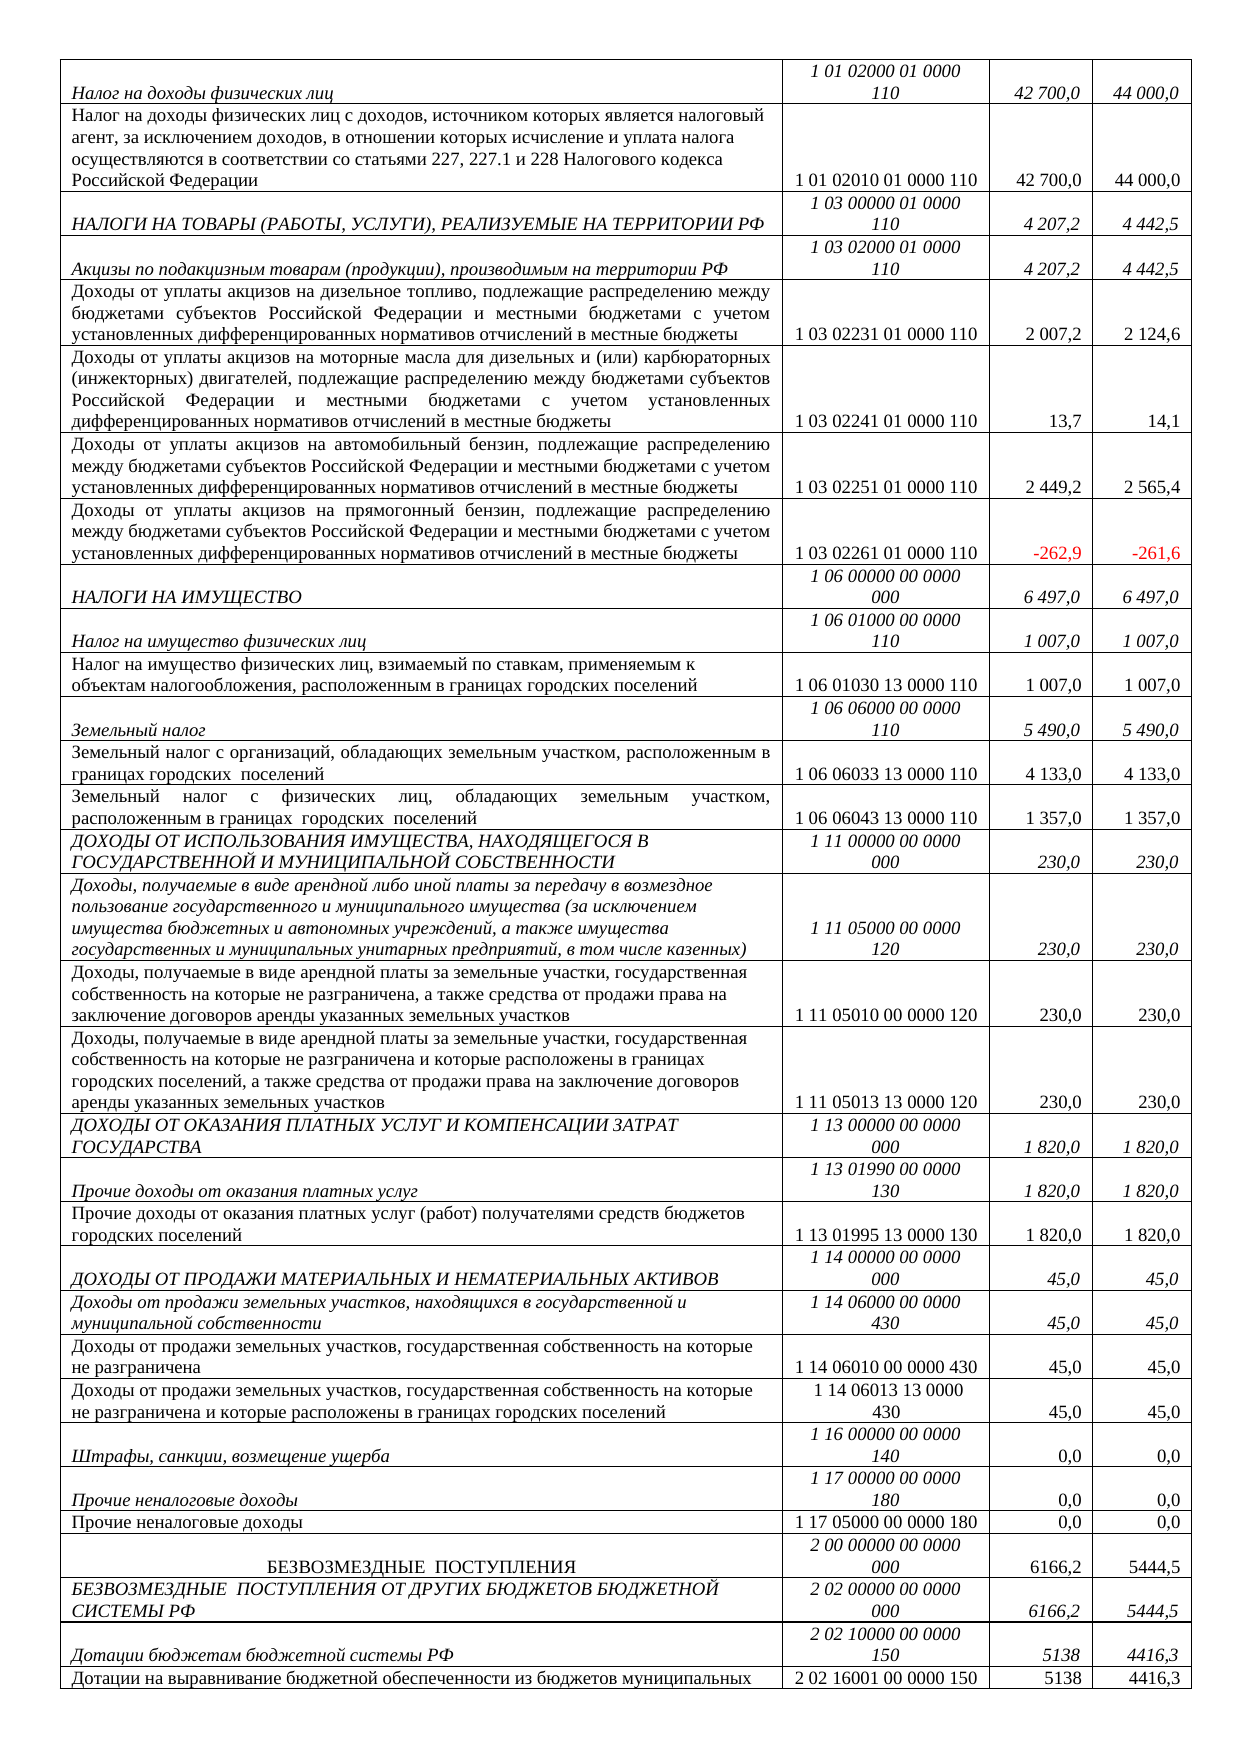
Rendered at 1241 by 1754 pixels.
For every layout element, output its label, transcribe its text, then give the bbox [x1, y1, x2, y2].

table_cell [783, 1667, 989, 1688]
table_cell Дотации бюджетам бюджетной системы РФ [61, 1623, 782, 1666]
table_cell 45,0 [1093, 1246, 1191, 1289]
table_cell 5 490,0 [1093, 697, 1191, 740]
table_cell Земельный налог с организаций, обладающих земельным участком, расположенным в границах городских поселений [61, 741, 782, 784]
table_cell 45,0 [1093, 1335, 1191, 1378]
table_cell 6166,2 [990, 1534, 1092, 1577]
table_cell 1 007,0 [1093, 653, 1191, 696]
table_cell Доходы, получаемые в виде арендной платы за земельные участки, государственная собственность на которые не разграничена и которые расположены в границах городских поселений, а также средства от продажи права на заключение договоров аренды указанных земельных участков [61, 1027, 782, 1113]
table_cell 4 207,2 [990, 236, 1092, 279]
table_cell Налог на имущество физических лиц, взимаемый по ставкам, применяемым к объектам налогообложения, расположенным в границах городских поселений [61, 653, 782, 696]
table_cell 2 449,2 [990, 433, 1092, 498]
table_cell Прочие неналоговые доходы [61, 1511, 782, 1533]
table_cell Земельный налог с физических лиц, обладающих земельным участком, расположенным в границах городских поселений [61, 785, 782, 828]
table_cell ДОХОДЫ ОТ ОКАЗАНИЯ ПЛАТНЫХ УСЛУГ И КОМПЕНСАЦИИ ЗАТРАТ ГОСУДАРСТВА [61, 1114, 782, 1157]
table_cell 1 820,0 [1093, 1158, 1191, 1201]
table_cell 5444,5 [1093, 1578, 1191, 1621]
table_cell 2 007,2 [990, 280, 1092, 345]
table_cell 1 03 02231 01 0000 110 [783, 280, 989, 345]
table_cell 1 06 06043 13 0000 110 [783, 785, 989, 828]
table_cell 1 007,0 [990, 609, 1092, 652]
table_cell Налог на доходы физических лиц с доходов, источником которых является налоговый агент, за исключением доходов, в отношении которых исчисление и уплата налога осуществляются в соответствии со статьями 227, 227.1 и 228 Налогового кодекса Российской Федерации [61, 104, 782, 191]
table_cell Земельный налог [61, 697, 782, 740]
table_cell 1 13 00000 00 0000 000 [783, 1114, 989, 1157]
table_cell 13,7 [990, 346, 1092, 432]
table_cell 4 207,2 [990, 192, 1092, 235]
table_cell 45,0 [990, 1291, 1092, 1334]
table_cell 1 06 01030 13 0000 110 [783, 653, 989, 696]
table_cell 1 820,0 [1093, 1202, 1191, 1245]
table_cell Доходы от продажи земельных участков, находящихся в государственной и муниципальной собственности [61, 1291, 782, 1334]
table_cell Доходы, получаемые в виде арендной платы за земельные участки, государственная собственность на которые не разграничена, а также средства от продажи права на заключение договоров аренды указанных земельных участков [61, 961, 782, 1026]
table_cell БЕЗВОЗМЕЗДНЫЕ ПОСТУПЛЕНИЯ ОТ ДРУГИХ БЮДЖЕТОВ БЮДЖЕТНОЙ СИСТЕМЫ РФ [61, 1578, 782, 1621]
table_cell Доходы от уплаты акцизов на автомобильный бензин, подлежащие распределению между бюджетами субъектов Российской Федерации и местными бюджетами с учетом установленных дифференцированных нормативов отчислений в местные бюджеты [61, 433, 782, 498]
table_cell 1 357,0 [990, 785, 1092, 828]
table_cell 4 442,5 [1093, 192, 1191, 235]
table_cell 1 03 02241 01 0000 110 [783, 346, 989, 432]
table_cell 230,0 [990, 1027, 1092, 1113]
table_cell 0,0 [1093, 1511, 1191, 1533]
table_cell 5444,5 [1093, 1534, 1191, 1577]
table_cell 2 00 00000 00 0000 000 [783, 1534, 989, 1577]
table_cell 4 133,0 [1093, 741, 1191, 784]
table_cell 1 820,0 [990, 1202, 1092, 1245]
table_cell 0,0 [990, 1467, 1092, 1510]
table_cell 1 820,0 [990, 1158, 1092, 1201]
table_cell 2 124,6 [1093, 280, 1191, 345]
table_cell 1 11 05010 00 0000 120 [783, 961, 989, 1026]
table_cell -262,9 [990, 499, 1092, 563]
table_cell 2 02 00000 00 0000 000 [783, 1578, 989, 1621]
table_cell 1 17 00000 00 0000 180 [783, 1467, 989, 1510]
table_cell 1 03 00000 01 0000 110 [783, 192, 989, 235]
table_cell 45,0 [1093, 1291, 1191, 1334]
table_cell 1 14 06013 13 0000 430 [783, 1379, 989, 1422]
table_cell НАЛОГИ НА ИМУЩЕСТВО [61, 565, 782, 608]
table_cell 45,0 [1093, 1379, 1191, 1422]
table_cell 230,0 [1093, 874, 1191, 960]
table_cell 0,0 [990, 1511, 1092, 1533]
table_cell 1 06 06000 00 0000 110 [783, 697, 989, 740]
table_cell Доходы от уплаты акцизов на моторные масла для дизельных и (или) карбюраторных (инжекторных) двигателей, подлежащие распределению между бюджетами субъектов Российской Федерации и местными бюджетами с учетом установленных дифференцированных нормативов отчислений в местные бюджеты [61, 346, 782, 432]
table_cell 14,1 [1093, 346, 1191, 432]
table_cell Доходы от продажи земельных участков, государственная собственность на которые не разграничена [61, 1335, 782, 1378]
table_cell 42 700,0 [990, 104, 1092, 191]
table_cell Налог на имущество физических лиц [61, 609, 782, 652]
table_cell ДОХОДЫ ОТ ИСПОЛЬЗОВАНИЯ ИМУЩЕСТВА, НАХОДЯЩЕГОСЯ В ГОСУДАРСТВЕННОЙ И МУНИЦИПАЛЬНОЙ СОБСТВЕННОСТИ [61, 830, 782, 873]
table_cell 1 13 01990 00 0000 130 [783, 1158, 989, 1201]
table_cell 1 14 06010 00 0000 430 [783, 1335, 989, 1378]
table_cell 44 000,0 [1093, 104, 1191, 191]
table_cell 1 06 06033 13 0000 110 [783, 741, 989, 784]
table_cell 45,0 [990, 1335, 1092, 1378]
table_cell Доходы от уплаты акцизов на дизельное топливо, подлежащие распределению между бюджетами субъектов Российской Федерации и местными бюджетами с учетом установленных дифференцированных нормативов отчислений в местные бюджеты [61, 280, 782, 345]
table_cell 1 11 05013 13 0000 120 [783, 1027, 989, 1113]
table_cell 6166,2 [990, 1578, 1092, 1621]
table_cell 1 11 00000 00 0000 000 [783, 830, 989, 873]
table_cell 0,0 [1093, 1423, 1191, 1466]
table_cell 230,0 [990, 961, 1092, 1026]
table_cell 1 11 05000 00 0000 120 [783, 874, 989, 960]
table_cell БЕЗВОЗМЕЗДНЫЕ ПОСТУПЛЕНИЯ [61, 1534, 782, 1577]
table_cell 4416,3 [1093, 1623, 1191, 1666]
table_cell Доходы от продажи земельных участков, государственная собственность на которые не разграничена и которые расположены в границах городских поселений [61, 1379, 782, 1422]
table_cell 42 700,0 [990, 60, 1092, 103]
table_cell 1 357,0 [1093, 785, 1191, 828]
table_cell 1 820,0 [990, 1114, 1092, 1157]
table_cell 0,0 [1093, 1467, 1191, 1510]
table_cell 1 06 00000 00 0000 000 [783, 565, 989, 608]
table_cell 2 02 10000 00 0000 150 [783, 1623, 989, 1666]
table_cell 1 007,0 [990, 653, 1092, 696]
table_cell 5138 [990, 1623, 1092, 1666]
table_cell 1 13 01995 13 0000 130 [783, 1202, 989, 1245]
table_cell 4416,3 [1093, 1667, 1191, 1688]
table_cell 1 03 02251 01 0000 110 [783, 433, 989, 498]
table_cell 44 000,0 [1093, 60, 1191, 103]
table_cell 1 06 01000 00 0000 110 [783, 609, 989, 652]
table_cell 1 14 06000 00 0000 430 [783, 1291, 989, 1334]
table_cell 230,0 [1093, 1027, 1191, 1113]
table_cell 1 03 02000 01 0000 110 [783, 236, 989, 279]
table_cell 5138 [990, 1667, 1092, 1688]
table_cell 230,0 [1093, 961, 1191, 1026]
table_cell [61, 1667, 782, 1688]
table_cell 1 820,0 [1093, 1114, 1191, 1157]
table_cell 2 565,4 [1093, 433, 1191, 498]
table_cell Штрафы, санкции, возмещение ущерба [61, 1423, 782, 1466]
table_cell 4 442,5 [1093, 236, 1191, 279]
table_cell 230,0 [990, 830, 1092, 873]
table_cell 1 007,0 [1093, 609, 1191, 652]
table_cell 1 01 02010 01 0000 110 [783, 104, 989, 191]
table_cell 230,0 [990, 874, 1092, 960]
table_cell Прочие неналоговые доходы [61, 1467, 782, 1510]
table_cell 6 497,0 [1093, 565, 1191, 608]
table_cell 1 03 02261 01 0000 110 [783, 499, 989, 563]
table_cell 4 133,0 [990, 741, 1092, 784]
table_cell 5 490,0 [990, 697, 1092, 740]
table_cell Прочие доходы от оказания платных услуг (работ) получателями средств бюджетов городских поселений [61, 1202, 782, 1245]
table_cell ДОХОДЫ ОТ ПРОДАЖИ МАТЕРИАЛЬНЫХ И НЕМАТЕРИАЛЬНЫХ АКТИВОВ [61, 1246, 782, 1289]
table_cell Налог на доходы физических лиц [61, 60, 782, 103]
table_cell Акцизы по подакцизным товарам (продукции), производимым на территории РФ [61, 236, 782, 279]
table_cell Доходы от уплаты акцизов на прямогонный бензин, подлежащие распределению между бюджетами субъектов Российской Федерации и местными бюджетами с учетом установленных дифференцированных нормативов отчислений в местные бюджеты [61, 499, 782, 563]
table_cell НАЛОГИ НА ТОВАРЫ (РАБОТЫ, УСЛУГИ), РЕАЛИЗУЕМЫЕ НА ТЕРРИТОРИИ РФ [61, 192, 782, 235]
table_cell Прочие доходы от оказания платных услуг [61, 1158, 782, 1201]
table_cell 1 14 00000 00 0000 000 [783, 1246, 989, 1289]
table_cell -261,6 [1093, 499, 1191, 563]
table_cell 45,0 [990, 1246, 1092, 1289]
table_cell 1 16 00000 00 0000 140 [783, 1423, 989, 1466]
table_cell 45,0 [990, 1379, 1092, 1422]
table_cell 1 17 05000 00 0000 180 [783, 1511, 989, 1533]
table_cell 0,0 [990, 1423, 1092, 1466]
table_cell 6 497,0 [990, 565, 1092, 608]
table_cell 230,0 [1093, 830, 1191, 873]
table_cell 1 01 02000 01 0000 110 [783, 60, 989, 103]
table_cell Доходы, получаемые в виде арендной либо иной платы за передачу в возмездное пользование государственного и муниципального имущества (за исключением имущества бюджетных и автономных учреждений, а также имущества государственных и муниципальных унитарных предприятий, в том числе казенных) [61, 874, 782, 960]
